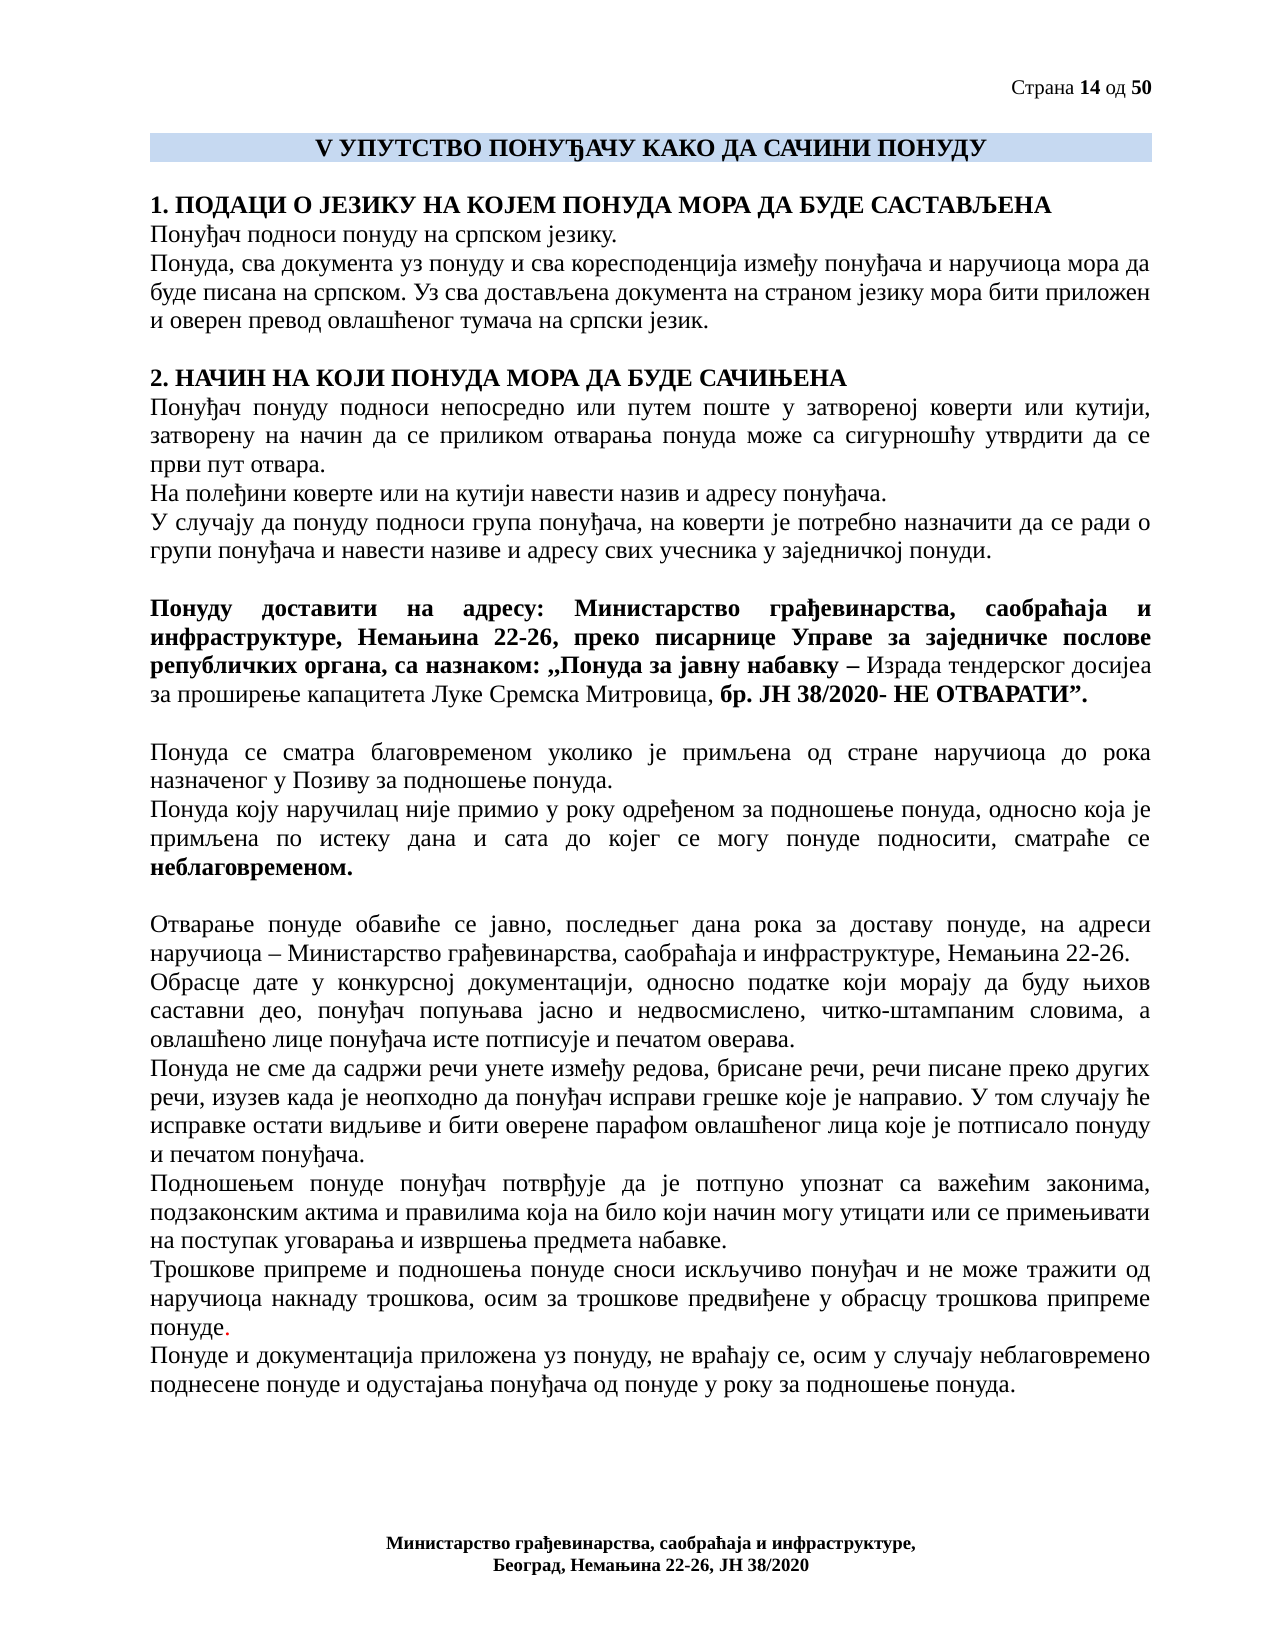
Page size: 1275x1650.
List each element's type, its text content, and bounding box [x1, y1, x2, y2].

text Отварање понуде обавиће се јавно, последњег дана рока за доставу понуде, на адреси наручиоца – Министарство грађевинарства, саобраћаја и инфраструктуре, Немањина 22-26. [150, 909, 1152, 967]
text Понуђач подноси понуду на српском језику. [150, 219, 1152, 248]
text У случају да понуду подноси група понуђача, на коверти је потребно назначити да се ради о групи понуђача и навести називе и адресу свих учесника у заједничкој понуди. [150, 507, 1152, 564]
text Трошкове припреме и подношења понуде сноси искључиво понуђач и не може тражити од наручиоца накнаду трошкова, осим за трошкове предвиђене у обрасцу трошкова припреме понуде. [150, 1254, 1152, 1340]
text Подношењем понуде понуђач потврђује да је потпуно упознат са важећим законима, подзаконским актима и правилима која на било који начин могу утицати или се примењивати на поступак уговарања и извршења предмета набавке. [150, 1168, 1152, 1254]
text Понуђач понуду подноси непосредно или путем поште у затвореној коверти или кутији, затворену на начин да се приликом отварања понуда може са сигурношћу утврдити да се први пут отвара. [150, 392, 1152, 478]
text Обрасце дате у конкурсној документацији, односно податке који морају да буду њихов саставни део, понуђач попуњава јасно и недвосмислено, читко-штампаним словима, а овлашћено лице понуђача исте потписује и печатом оверава. [150, 967, 1152, 1053]
text Понуда се сматра благовременом уколико је примљена од стране наручиоца до рока назначеног у Позиву за подношење понуда. [150, 737, 1152, 794]
text 2. НАЧИН НА КОЈИ ПОНУДА МОРА ДА БУДЕ САЧИЊЕНА [150, 363, 1152, 392]
text Понуде и документација приложена уз понуду, не враћају се, осим у случају неблаговремено поднесене понуде и одустајања понуђача од понуде у року за подношење понуда. [150, 1340, 1152, 1398]
text 1. ПОДАЦИ О ЈЕЗИКУ НА КОЈЕМ ПОНУДА МОРА ДА БУДЕ САСТАВЉЕНА [150, 190, 1152, 219]
text Понуда, сва документа уз понуду и сва коресподенција између понуђача и наручиоца мора да буде писана на српском. Уз сва достављена документа на страном језику мора бити приложен и оверен превод овлашћеног тумача на српски језик. [150, 248, 1152, 334]
text Понуду доставити на адресу: Министарство грађевинарства, саобраћаја и инфраструктуре, Немањина 22-26, преко писарнице Управе за заједничке послове републичких органа, са назнаком: ,,Понуда за јавну набавку – Израда тендерског досијеа за проширење капацитета Луке Сремска Митровица, бр. ЈН 38/2020- НЕ ОТВАРАТИ”. [150, 593, 1152, 708]
text Понуда не сме да садржи речи унете између редова, брисане речи, речи писане преко других речи, изузев када је неопходно да понуђач исправи грешке које је направио. У том случају ће исправке остати видљиве и бити оверене парафом овлашћеног лица које је потписало понуду и печатом понуђача. [150, 1053, 1152, 1168]
text На полеђини коверте или на кутији навести назив и адресу понуђача. [150, 478, 1152, 507]
text Понуда коју наручилац није примио у року одређеном за подношење понуда, односно која је примљена по истеку дана и сата до којег се могу понуде подносити, сматраће се неблаговременом. [150, 794, 1152, 880]
text V УПУТСТВО ПОНУЂАЧУ КАКО ДА САЧИНИ ПОНУДУ [150, 133, 1152, 162]
